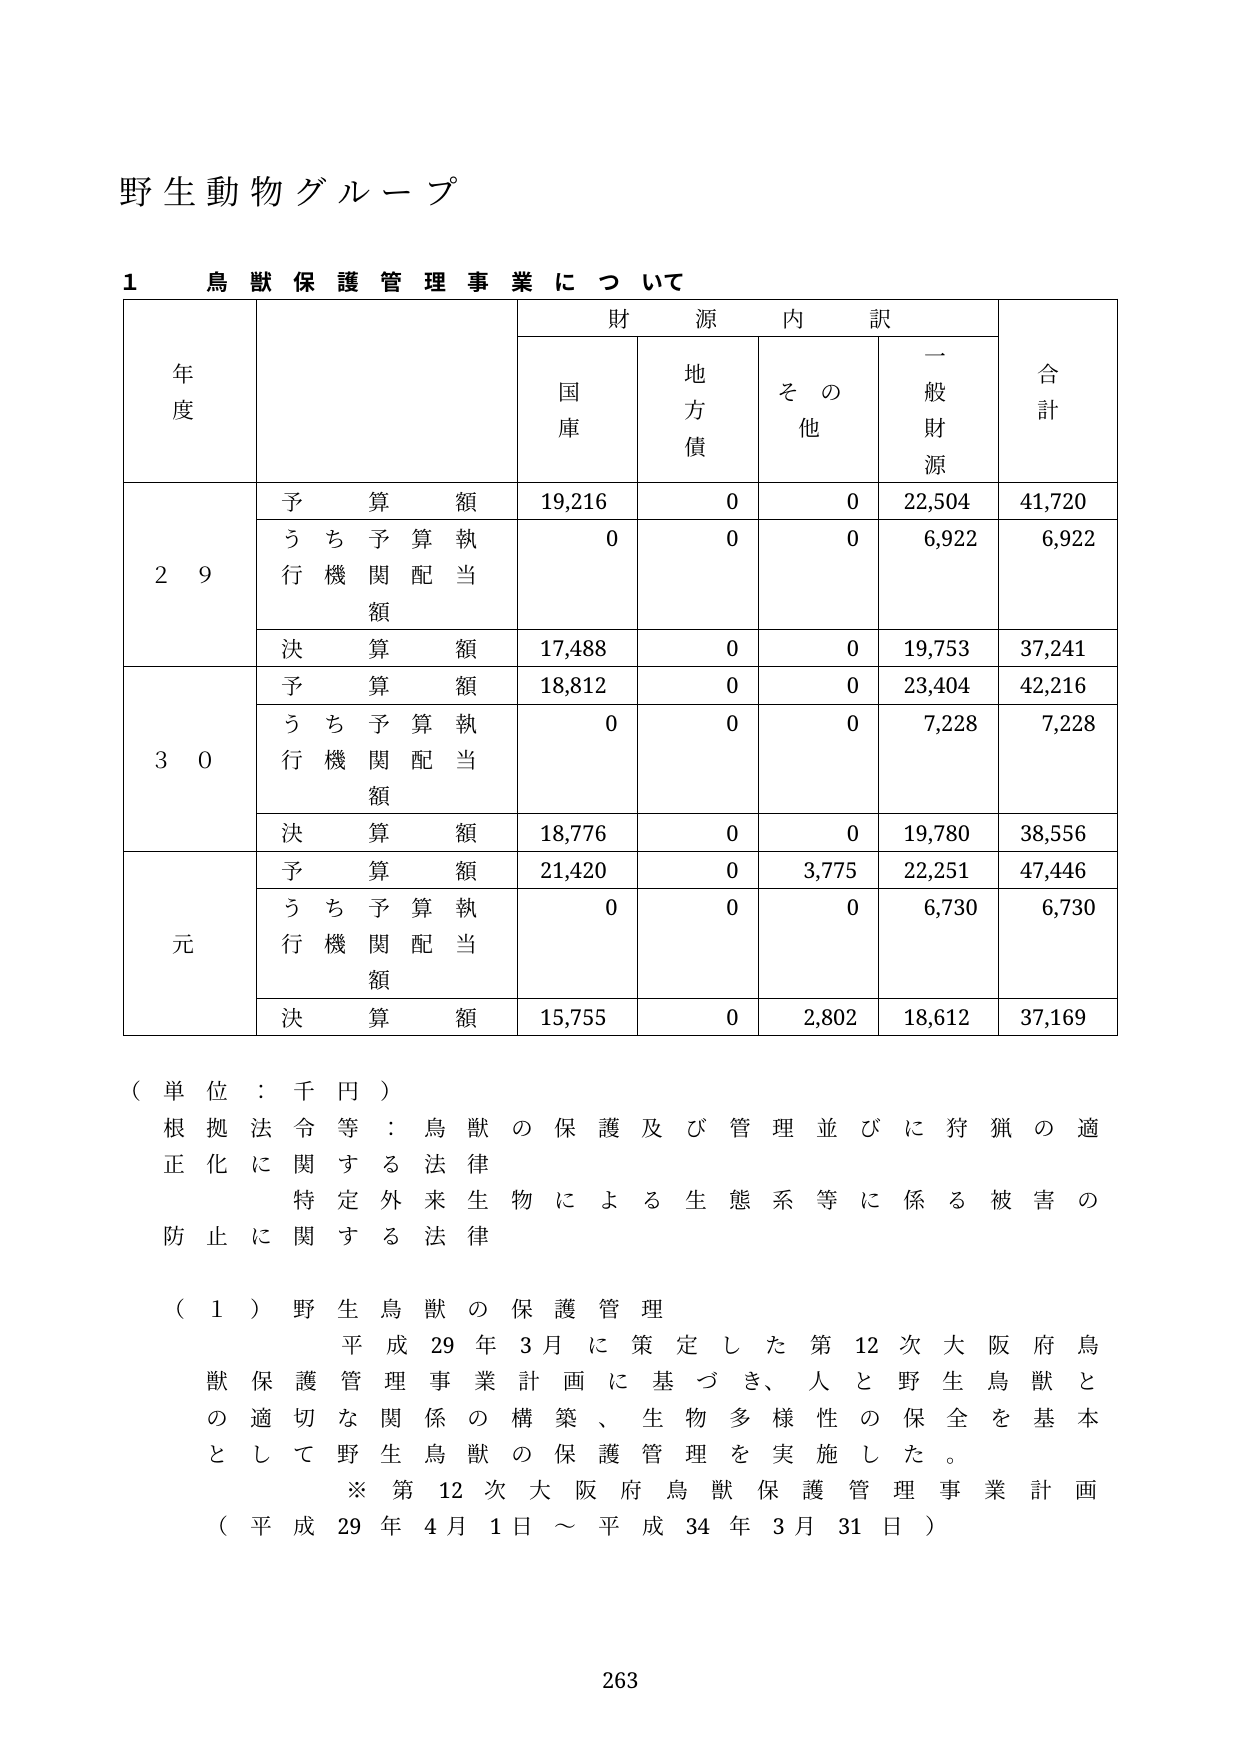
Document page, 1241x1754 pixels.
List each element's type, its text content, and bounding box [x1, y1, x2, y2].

table_cell 47,446 [999, 852, 1117, 888]
table_cell 0 [759, 814, 878, 851]
table_cell 決 算 額 [257, 814, 517, 851]
table_cell 0 [638, 483, 758, 519]
text 平成29年3月に策定した第12次大阪府鳥獣保護管理事業計画に基づき、人と野生鳥獣との適切な関係の構築、生物多様性の保全を基本として野生鳥獣の保護管理を実施した。 [141, 1326, 1121, 1471]
table_cell 3,775 [759, 852, 878, 888]
table_cell 0 [638, 889, 758, 998]
table_header [257, 300, 517, 482]
table_cell うち予算執行機関配当額 [257, 520, 517, 629]
table_cell 予 算 額 [257, 667, 517, 703]
table_cell 予 算 額 [257, 483, 517, 519]
table_cell 0 [759, 667, 878, 703]
table_cell 22,251 [879, 852, 998, 888]
table_cell 41,720 [999, 483, 1117, 519]
table_cell 2,802 [759, 999, 878, 1035]
table_cell 0 [638, 630, 758, 666]
table_cell 6,730 [999, 889, 1117, 998]
table_header 合 計 [999, 300, 1117, 482]
table_cell うち予算執行機関配当額 [257, 889, 517, 998]
table_cell ３０ [124, 667, 256, 851]
table_cell 0 [638, 520, 758, 629]
table_cell 0 [638, 999, 758, 1035]
text 野生動物グループ [119, 153, 1121, 226]
table_cell 37,169 [999, 999, 1117, 1035]
table_cell 決 算 額 [257, 630, 517, 666]
text 特定外来生物による生態系等に係る被害の防止に関する法律 [141, 1181, 1121, 1253]
table_cell 7,228 [999, 705, 1117, 813]
table_cell 0 [759, 630, 878, 666]
table_cell 22,504 [879, 483, 998, 519]
table_cell 23,404 [879, 667, 998, 703]
table_cell 国 庫 [518, 337, 637, 482]
table_cell 42,216 [999, 667, 1117, 703]
table_cell 7,228 [879, 705, 998, 813]
table_cell 19,216 [518, 483, 637, 519]
text 根拠法令等：鳥獣の保護及び管理並びに狩猟の適正化に関する法律 [119, 1108, 1121, 1181]
table_cell 予 算 額 [257, 852, 517, 888]
table_cell 37,241 [999, 630, 1117, 666]
table_cell 0 [759, 483, 878, 519]
table_cell 0 [638, 705, 758, 813]
table_cell 0 [759, 705, 878, 813]
table_cell 0 [638, 667, 758, 703]
table_cell 0 [759, 889, 878, 998]
table_cell 0 [638, 814, 758, 851]
table_cell 地方債 [638, 337, 758, 482]
table_cell 6,730 [879, 889, 998, 998]
table_cell 18,612 [879, 999, 998, 1035]
table_cell 38,556 [999, 814, 1117, 851]
table_cell うち予算執行機関配当額 [257, 705, 517, 813]
table_header 財 源 内 訳 [518, 300, 998, 336]
text ※第12次大阪府鳥獣保護管理事業計画（平成29年4月1日～平成34年3月31日） [119, 1471, 1121, 1543]
table_cell 0 [638, 852, 758, 888]
table_cell 0 [518, 705, 637, 813]
text （単位：千円） [119, 1036, 1121, 1108]
table_cell 19,753 [879, 630, 998, 666]
table_cell 0 [759, 520, 878, 629]
text （１）野生鳥獣の保護管理 [119, 1290, 1121, 1326]
table_cell その他 [759, 337, 878, 482]
table_cell 19,780 [879, 814, 998, 851]
table_cell 0 [518, 520, 637, 629]
table_cell 6,922 [999, 520, 1117, 629]
table_cell 15,755 [518, 999, 637, 1035]
table_cell 18,812 [518, 667, 637, 703]
table_cell 17,488 [518, 630, 637, 666]
table_cell 決 算 額 [257, 999, 517, 1035]
table_cell 6,922 [879, 520, 998, 629]
text １ 鳥獣保護管理事業について [119, 262, 1121, 298]
table_cell 0 [518, 889, 637, 998]
table_cell 一般財源 [879, 337, 998, 482]
table_cell 18,776 [518, 814, 637, 851]
table_header 年 度 [124, 300, 256, 482]
table_cell 21,420 [518, 852, 637, 888]
table_cell ２９ [124, 483, 256, 666]
table_cell 元 [124, 852, 256, 1035]
